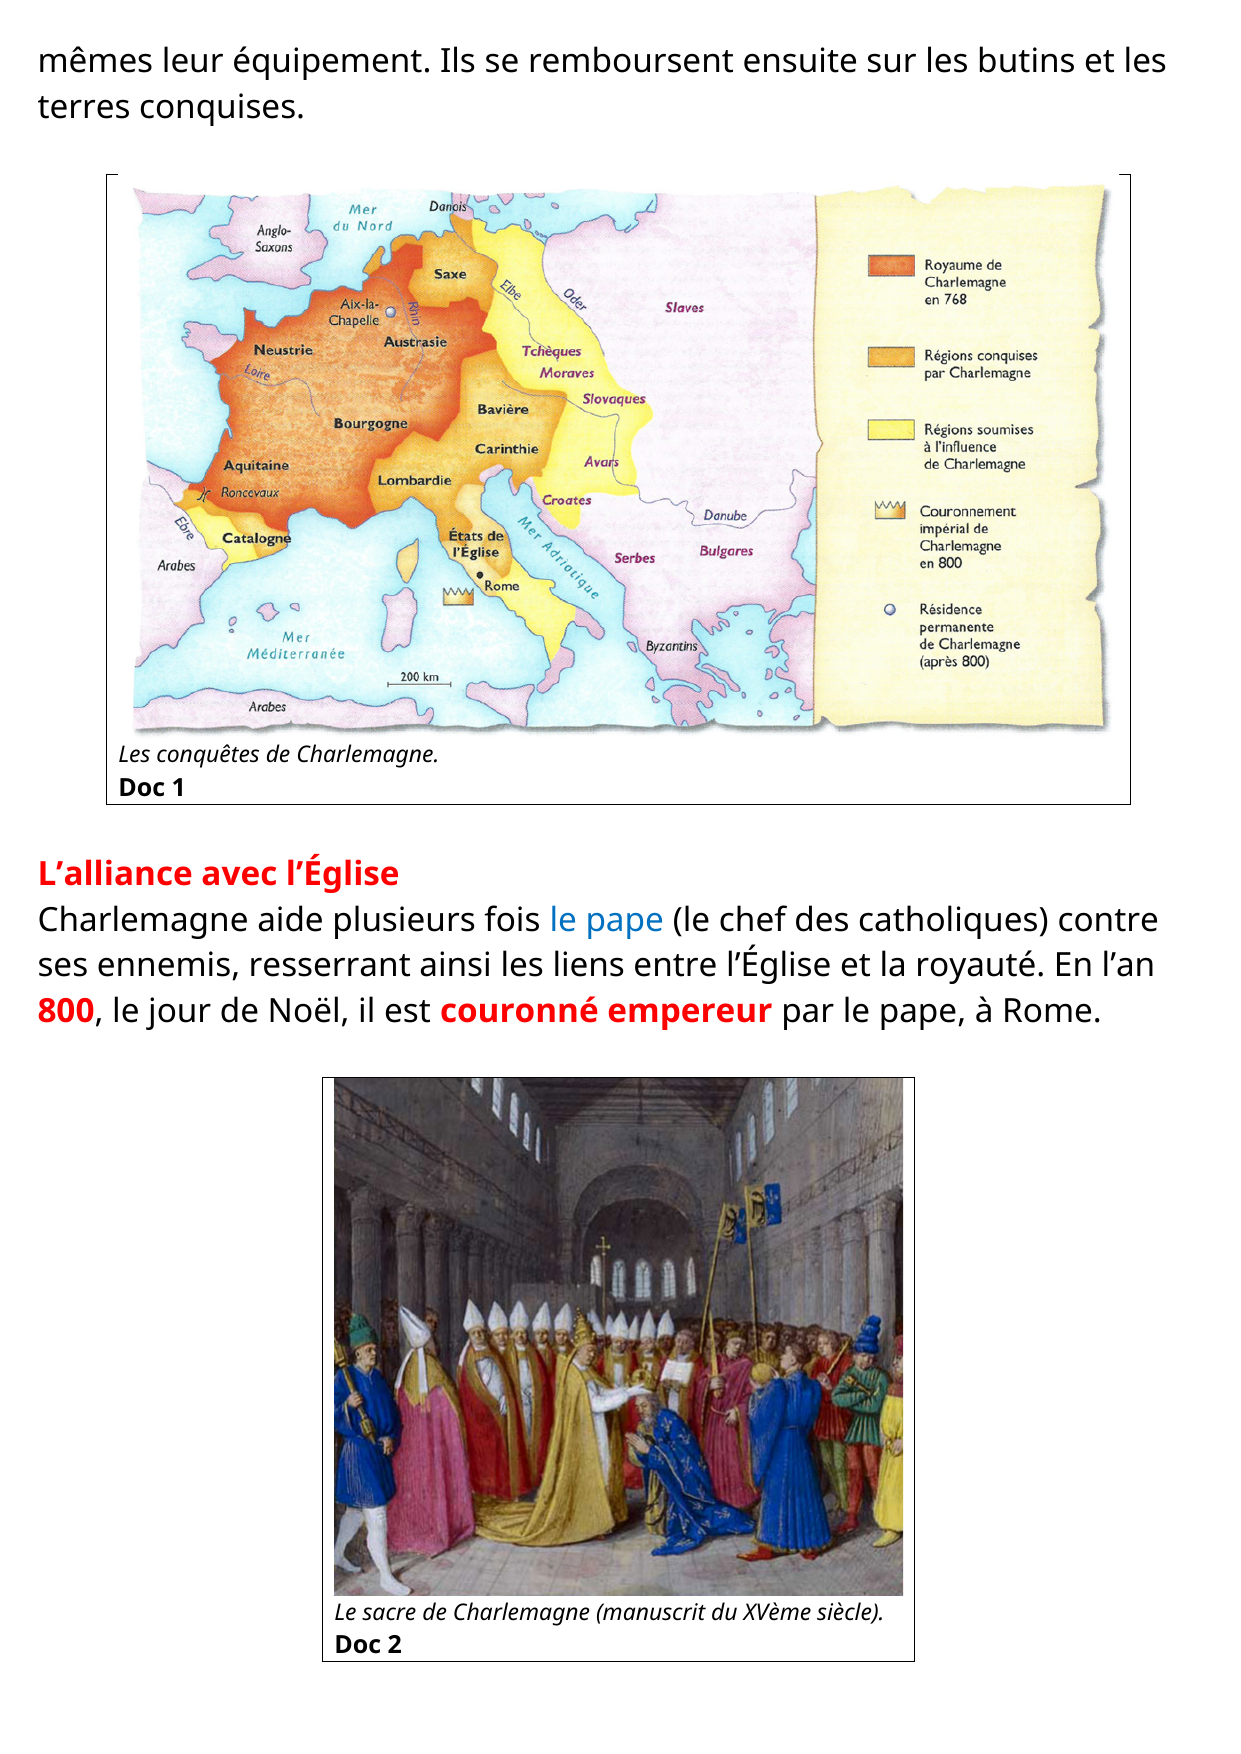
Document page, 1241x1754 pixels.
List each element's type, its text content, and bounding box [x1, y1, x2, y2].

text Charlemagne aide plusieurs fois le pape (le chef des catholiques) contre ses ennemis, resserrant ainsi les liens entre l’Église et la royauté. En l’an 800, le jour de Noël, il est couronné empereur par le pape, à Rome. [37, 896, 1200, 1032]
table_header Les conquêtes de Charlemagne. [107, 175, 1130, 770]
table_cell Doc 1 [107, 770, 1130, 804]
picture [118, 174, 1120, 739]
picture [334, 1078, 904, 1596]
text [37, 37, 1200, 128]
text L’alliance avec l’Église [37, 850, 1200, 896]
table_header Le sacre de Charlemagne (manuscrit du XVème siècle). Doc 2 [323, 1078, 914, 1661]
